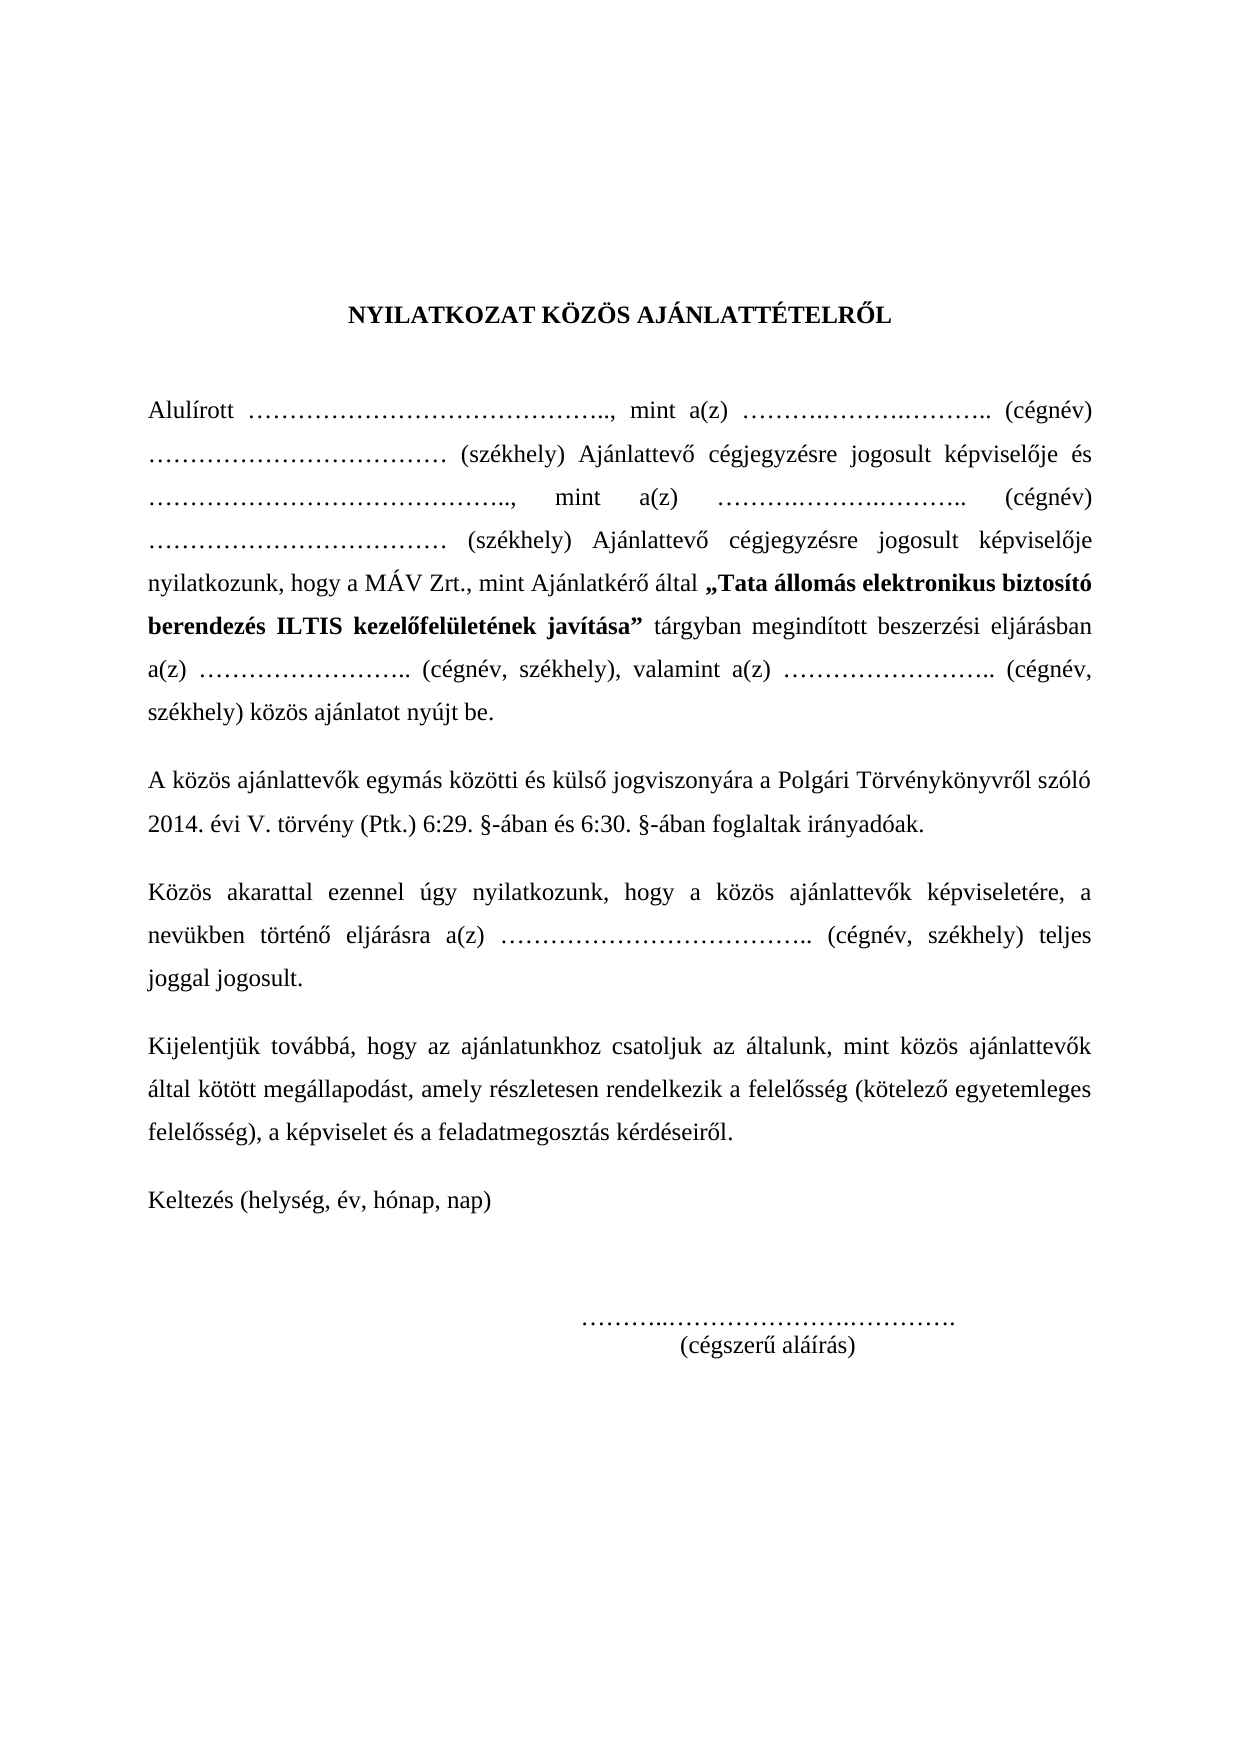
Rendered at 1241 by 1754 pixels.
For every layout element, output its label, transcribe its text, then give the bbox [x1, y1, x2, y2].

text Alulírott …………………………………….., mint a(z) ……….……….……….. (cégnév) ……………………………… (székhely) Ajánlattevő cégjegyzésre jogosult képviselője és …………………………………….., mint a(z) ……….……….……….. (cégnév) ……………………………… (székhely) Ajánlattevő cégjegyzésre jogosult képviselője nyilatkozunk, hogy a MÁV Zrt., mint Ajánlatkérő által „Tata állomás elektronikus biztosító berendezés ILTIS kezelőfelületének javítása” tárgyban megindított beszerzési eljárásban a(z) …………………….. (cégnév, székhely), valamint a(z) …………………….. (cégnév, székhely) közös ajánlatot nyújt be. [148, 396, 1092, 726]
text ………..………………….…………. [443, 1302, 1092, 1331]
text A közös ajánlattevők egymás közötti és külső jogviszonyára a Polgári Törvénykönyvről szóló 2014. évi V. törvény (Ptk.) 6:29. §-ában és 6:30. §-ában foglaltak irányadóak. [148, 766, 1092, 837]
text Keltezés (helység, év, hónap, nap) [148, 1186, 1092, 1214]
text (cégszerű aláírás) [443, 1331, 1092, 1359]
text nyilatkozat KÖZÖS AJÁNLATTÉTELRŐL [148, 301, 1092, 329]
text Közös akarattal ezennel úgy nyilatkozunk, hogy a közös ajánlattevők képviseletére, a nevükben történő eljárásra a(z) ……………………………….. (cégnév, székhely) teljes joggal jogosult. [148, 877, 1092, 992]
text Kijelentjük továbbá, hogy az ajánlatunkhoz csatoljuk az általunk, mint közös ajánlattevők által kötött megállapodást, amely részletesen rendelkezik a felelősség (kötelező egyetemleges felelősség), a képviselet és a feladatmegosztás kérdéseiről. [148, 1031, 1092, 1146]
